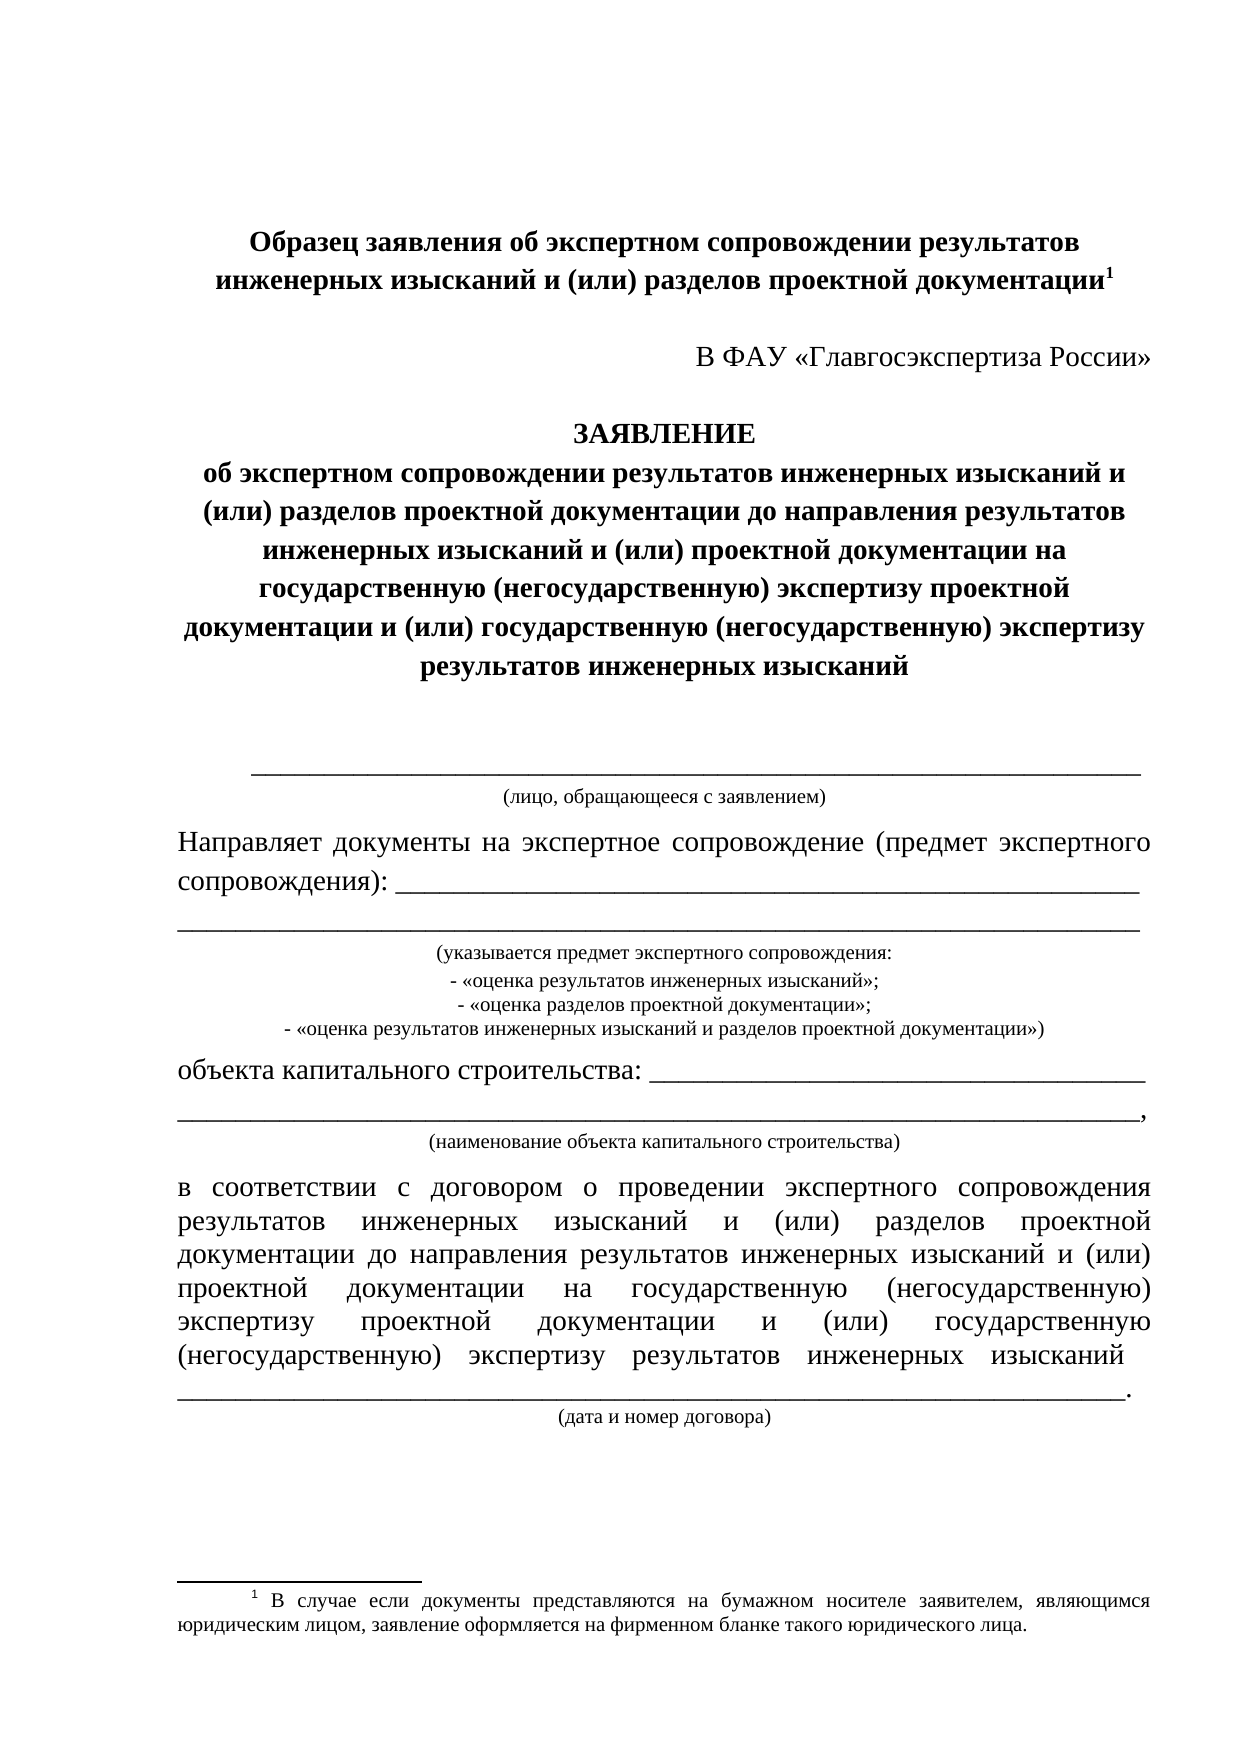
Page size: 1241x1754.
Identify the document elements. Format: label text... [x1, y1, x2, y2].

text - «оценка разделов проектной документации»; [177, 992, 1152, 1016]
text ЗАЯВЛЕНИЕ [177, 416, 1152, 450]
text об экспертном сопровождении результатов инженерных изысканий и (или) разделов проектной документации до направления результатов инженерных изысканий и (или) проектной документации на государственную (негосударственную) экспертизу проектной документации и (или) государственную (негосударственную) экспертизу результатов инженерных изысканий [177, 455, 1152, 681]
text Направляет документы на экспертное сопровождение (предмет экспертного сопровождения): ___________________________________________________ [177, 824, 1152, 896]
text Образец заявления об экспертном сопровождении результатов инженерных изысканий и (или) разделов проектной документации [177, 224, 1152, 296]
text - «оценка результатов инженерных изысканий»; [177, 967, 1152, 992]
text в соответствии с договором о проведении экспертного сопровождения результатов инженерных изысканий и (или) разделов проектной документации до направления результатов инженерных изысканий и (или) проектной документации на государственную (негосударственную) экспертизу проектной документации и (или) государственную (негосударственную) экспертизу результатов инженерных изысканий _________________________________________________________________. [177, 1169, 1152, 1404]
text В ФАУ «Главгосэкспертиза России» [177, 339, 1152, 373]
text - «оценка результатов инженерных изысканий и разделов проектной документации») [177, 1016, 1152, 1040]
text (лицо, обращающееся с заявлением) [177, 784, 1152, 808]
text __________________________________________________________________ [177, 901, 1152, 935]
text объекта капитального строительства: __________________________________ [177, 1052, 1152, 1086]
text _____________________________________________________________ [177, 746, 1152, 779]
text (наименование объекта капитального строительства) [177, 1129, 1152, 1153]
text (дата и номер договора) [177, 1404, 1152, 1428]
text (указывается предмет экспертного сопровождения: [177, 940, 1152, 964]
text __________________________________________________________________, [177, 1091, 1152, 1124]
